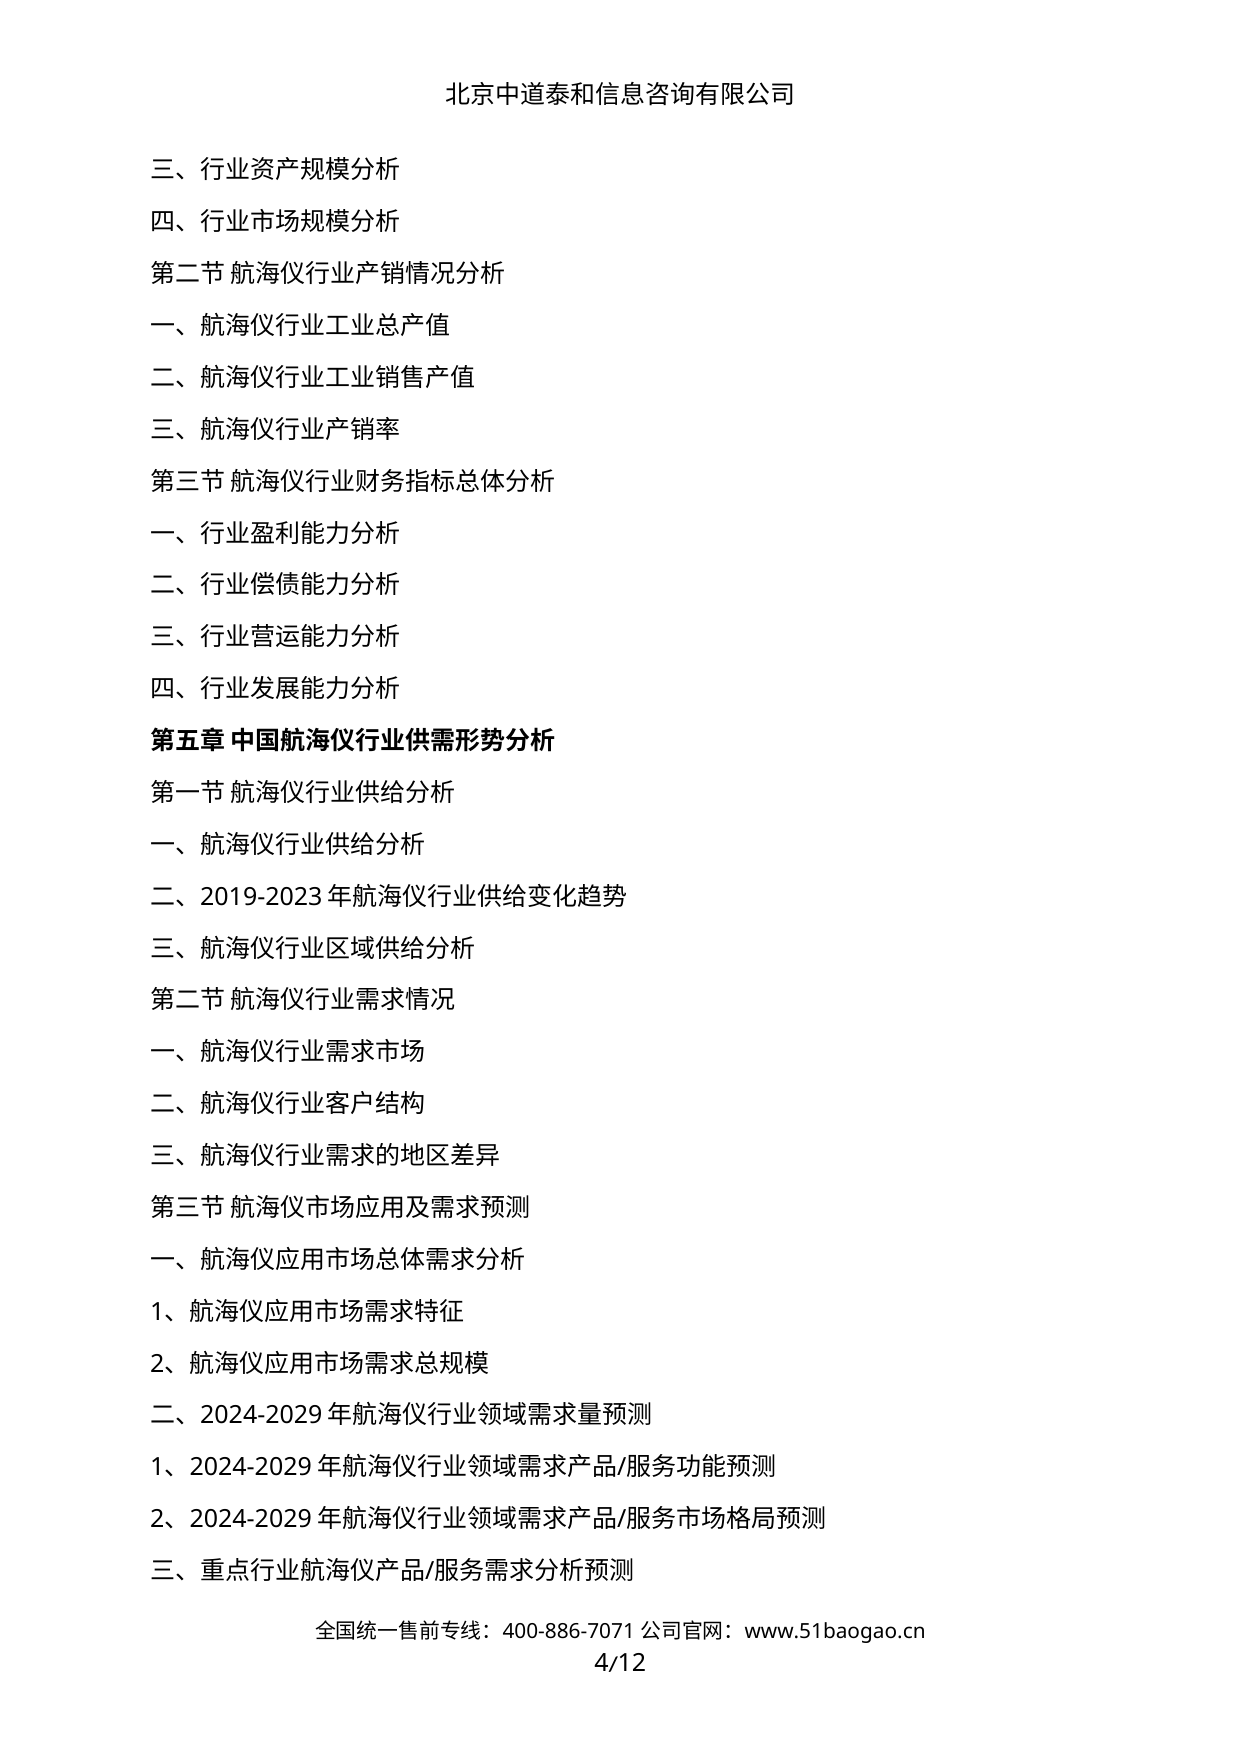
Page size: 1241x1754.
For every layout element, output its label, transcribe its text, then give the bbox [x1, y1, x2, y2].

text 三、航海仪行业区域供给分析 [150, 928, 1090, 964]
text 第二节 航海仪行业需求情况 [150, 980, 1090, 1016]
text 三、行业营运能力分析 [150, 617, 1090, 653]
text 三、重点行业航海仪产品/服务需求分析预测 [150, 1551, 1090, 1587]
text 一、航海仪行业供给分析 [150, 824, 1090, 861]
text 三、行业资产规模分析 [150, 150, 1090, 186]
text 一、航海仪行业工业总产值 [150, 306, 1090, 342]
text 第一节 航海仪行业供给分析 [150, 772, 1090, 809]
text 2、2024-2029年航海仪行业领域需求产品/服务市场格局预测 [150, 1499, 1090, 1535]
text 四、行业市场规模分析 [150, 202, 1090, 238]
text 第三节 航海仪市场应用及需求预测 [150, 1187, 1090, 1224]
text 一、航海仪应用市场总体需求分析 [150, 1239, 1090, 1276]
text 1、2024-2029年航海仪行业领域需求产品/服务功能预测 [150, 1447, 1090, 1483]
text 四、行业发展能力分析 [150, 669, 1090, 705]
text 二、2024-2029年航海仪行业领域需求量预测 [150, 1395, 1090, 1431]
text 三、航海仪行业产销率 [150, 409, 1090, 446]
text 三、航海仪行业需求的地区差异 [150, 1136, 1090, 1172]
text 二、2019-2023年航海仪行业供给变化趋势 [150, 876, 1090, 912]
text 1、航海仪应用市场需求特征 [150, 1291, 1090, 1327]
text 一、航海仪行业需求市场 [150, 1032, 1090, 1068]
text 第二节 航海仪行业产销情况分析 [150, 254, 1090, 290]
text 二、航海仪行业工业销售产值 [150, 357, 1090, 394]
text 第五章 中国航海仪行业供需形势分析 [150, 721, 1090, 757]
text 第三节 航海仪行业财务指标总体分析 [150, 461, 1090, 497]
text 二、行业偿债能力分析 [150, 565, 1090, 601]
text 一、行业盈利能力分析 [150, 513, 1090, 549]
text 2、航海仪应用市场需求总规模 [150, 1343, 1090, 1379]
text 二、航海仪行业客户结构 [150, 1084, 1090, 1120]
